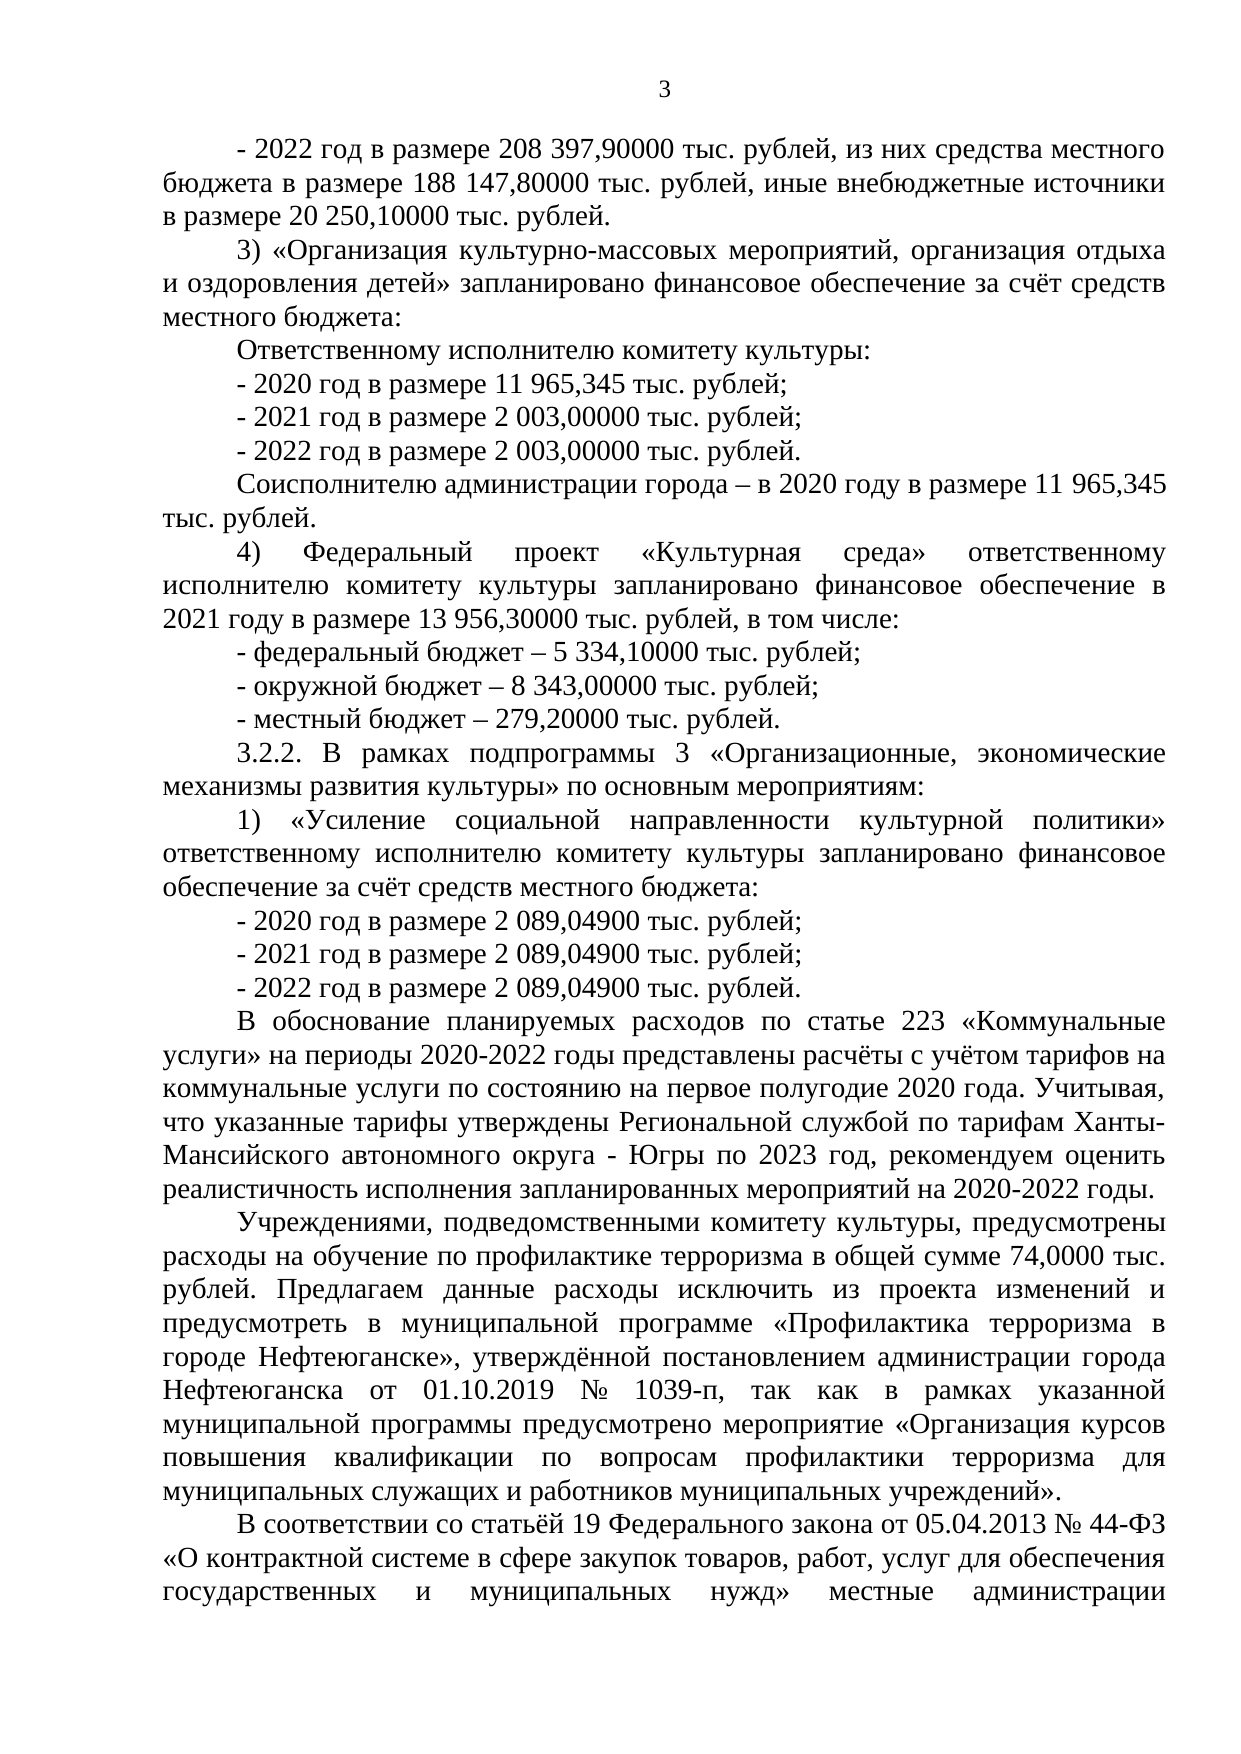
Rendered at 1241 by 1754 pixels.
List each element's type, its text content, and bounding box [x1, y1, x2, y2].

text - 2022 год в размере 2 089,04900 тыс. рублей. [162, 970, 1167, 1003]
text В обоснование планируемых расходов по статье 223 «Коммунальные услуги» на периоды 2020-2022 годы представлены расчёты с учётом тарифов на коммунальные услуги по состоянию на первое полугодие 2020 года. Учитывая, что указанные тарифы утверждены Региональной службой по тарифам Ханты- Мансийского автономного округа - Югры по 2023 год, рекомендуем оценить реалистичность исполнения запланированных мероприятий на 2020-2022 годы. [162, 1003, 1167, 1204]
text - 2020 год в размере 11 965,345 тыс. рублей; [162, 366, 1167, 399]
text 4) Федеральный проект «Культурная среда» ответственному исполнителю комитету культуры запланировано финансовое обеспечение в 2021 году в размере 13 956,30000 тыс. рублей, в том числе: [162, 534, 1167, 634]
text Ответственному исполнителю комитету культуры: [162, 332, 1167, 366]
text 1) «Усиление социальной направленности культурной политики» ответственному исполнителю комитету культуры запланировано финансовое обеспечение за счёт средств местного бюджета: [162, 802, 1167, 903]
text Учреждениями, подведомственными комитету культуры, предусмотрены расходы на обучение по профилактике терроризма в общей сумме 74,0000 тыс. рублей. Предлагаем данные расходы исключить из проекта изменений и предусмотреть в муниципальной программе «Профилактика терроризма в городе Нефтеюганске», утверждённой постановлением администрации города Нефтеюганска от 01.10.2019 № 1039-п, так как в рамках указанной муниципальной программы предусмотрено мероприятие «Организация курсов повышения квалификации по вопросам профилактики терроризма для муниципальных служащих и работников муниципальных учреждений». [162, 1204, 1167, 1506]
text - 2022 год в размере 208 397,90000 тыс. рублей, из них средства местного бюджета в размере 188 147,80000 тыс. рублей, иные внебюджетные источники в размере 20 250,10000 тыс. рублей. [162, 131, 1167, 232]
text - 2021 год в размере 2 089,04900 тыс. рублей; [162, 936, 1167, 970]
text 3.2.2. В рамках подпрограммы 3 «Организационные, экономические механизмы развития культуры» по основным мероприятиям: [162, 735, 1167, 802]
text - местный бюджет – 279,20000 тыс. рублей. [162, 701, 1167, 735]
text - федеральный бюджет – 5 334,10000 тыс. рублей; [162, 634, 1167, 668]
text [162, 1506, 1167, 1607]
text - 2021 год в размере 2 003,00000 тыс. рублей; [162, 399, 1167, 433]
text 3) «Организация культурно-массовых мероприятий, организация отдыха и оздоровления детей» запланировано финансовое обеспечение за счёт средств местного бюджета: [162, 232, 1167, 332]
text - 2020 год в размере 2 089,04900 тыс. рублей; [162, 903, 1167, 936]
text - окружной бюджет – 8 343,00000 тыс. рублей; [162, 668, 1167, 701]
text - 2022 год в размере 2 003,00000 тыс. рублей. [162, 433, 1167, 467]
text Соисполнителю администрации города – в 2020 году в размере 11 965,345 тыс. рублей. [162, 467, 1167, 534]
